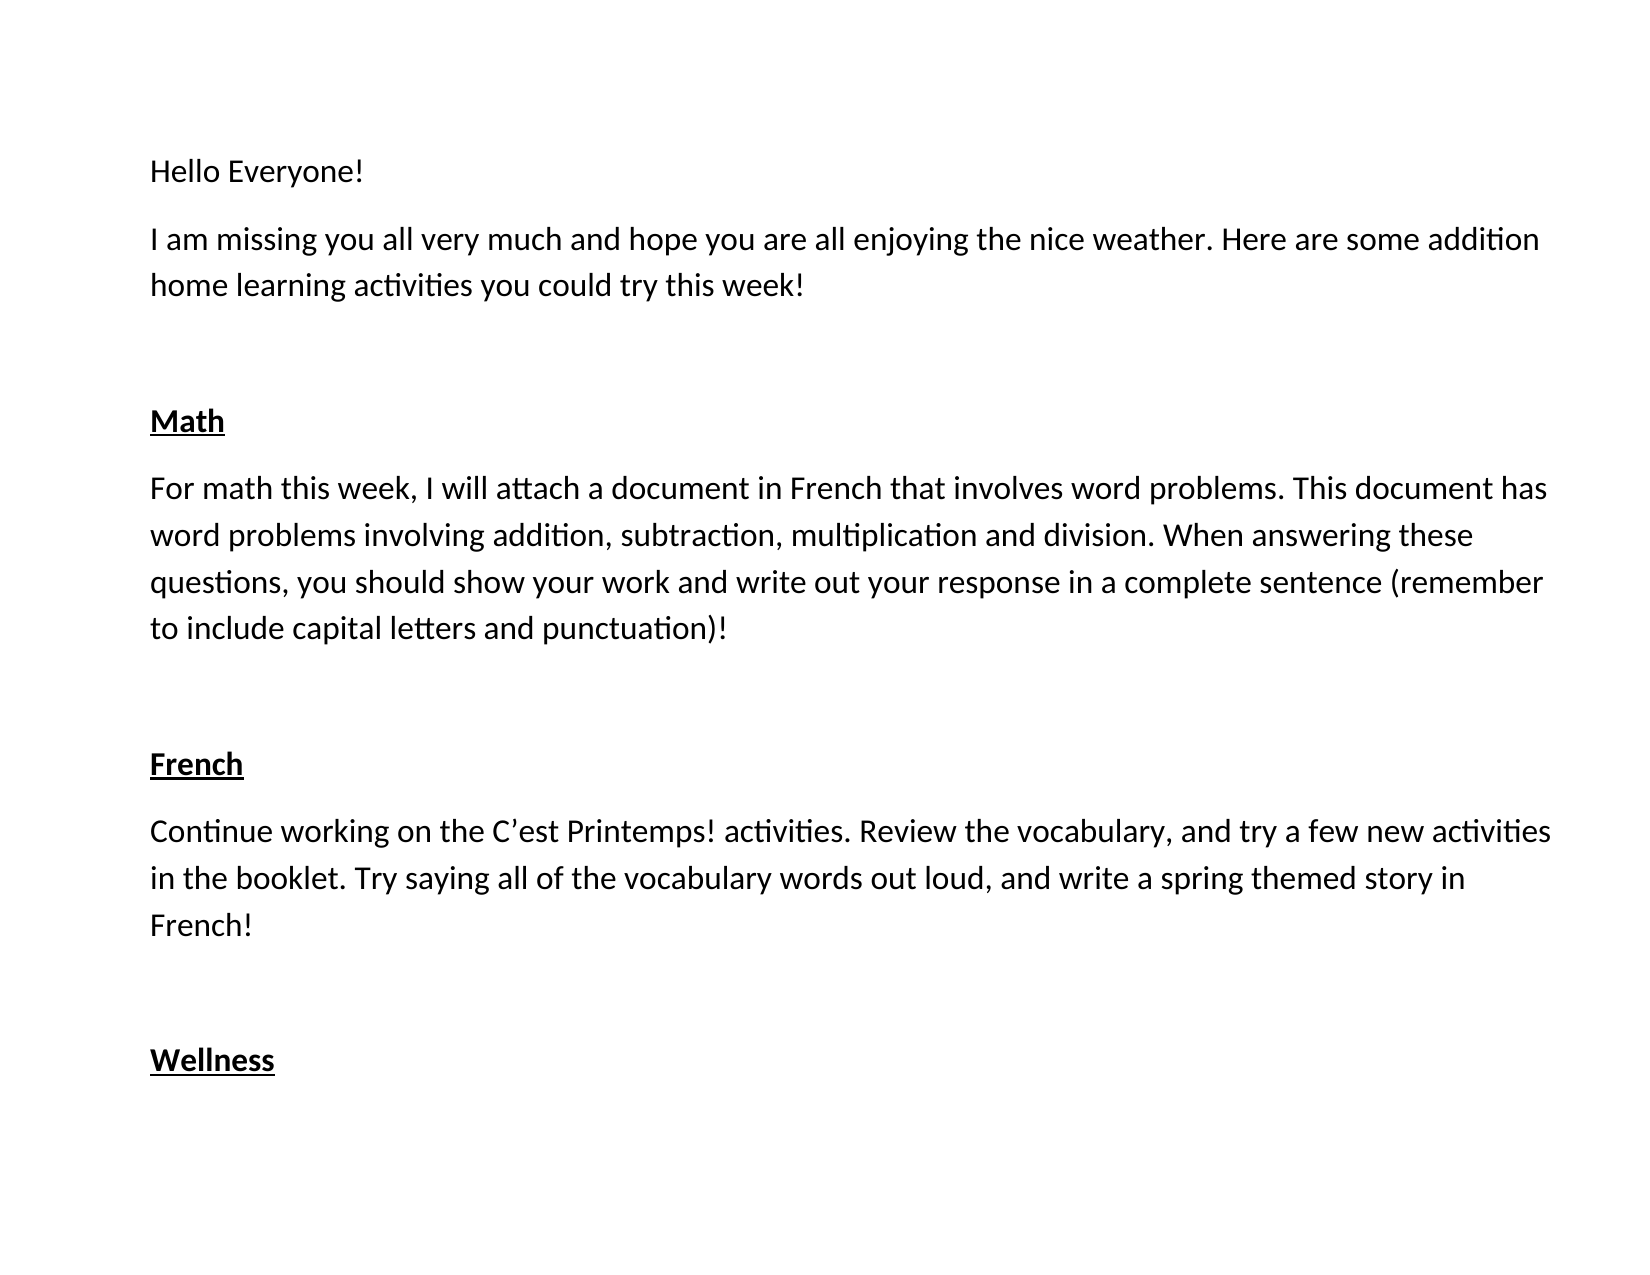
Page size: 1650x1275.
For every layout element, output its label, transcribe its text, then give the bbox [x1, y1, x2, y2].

text Wellness [150, 1039, 1575, 1080]
text I am missing you all very much and hope you are all enjoying the nice weather. Here are some addition home learning activities you could try this week! [150, 218, 1575, 305]
text Math [150, 399, 1575, 440]
text Hello Everyone! [150, 150, 1575, 191]
text French [150, 743, 1575, 783]
text Continue working on the C’est Printemps! activities. Review the vocabulary, and try a few new activities in the booklet. Try saying all of the vocabulary words out loud, and write a spring themed story in French! [150, 810, 1575, 944]
text For math this week, I will attach a document in French that involves word problems. This document has word problems involving addition, subtraction, multiplication and division. When answering these questions, you should show your work and write out your response in a complete sentence (remember to include capital letters and punctuation)! [150, 467, 1575, 648]
